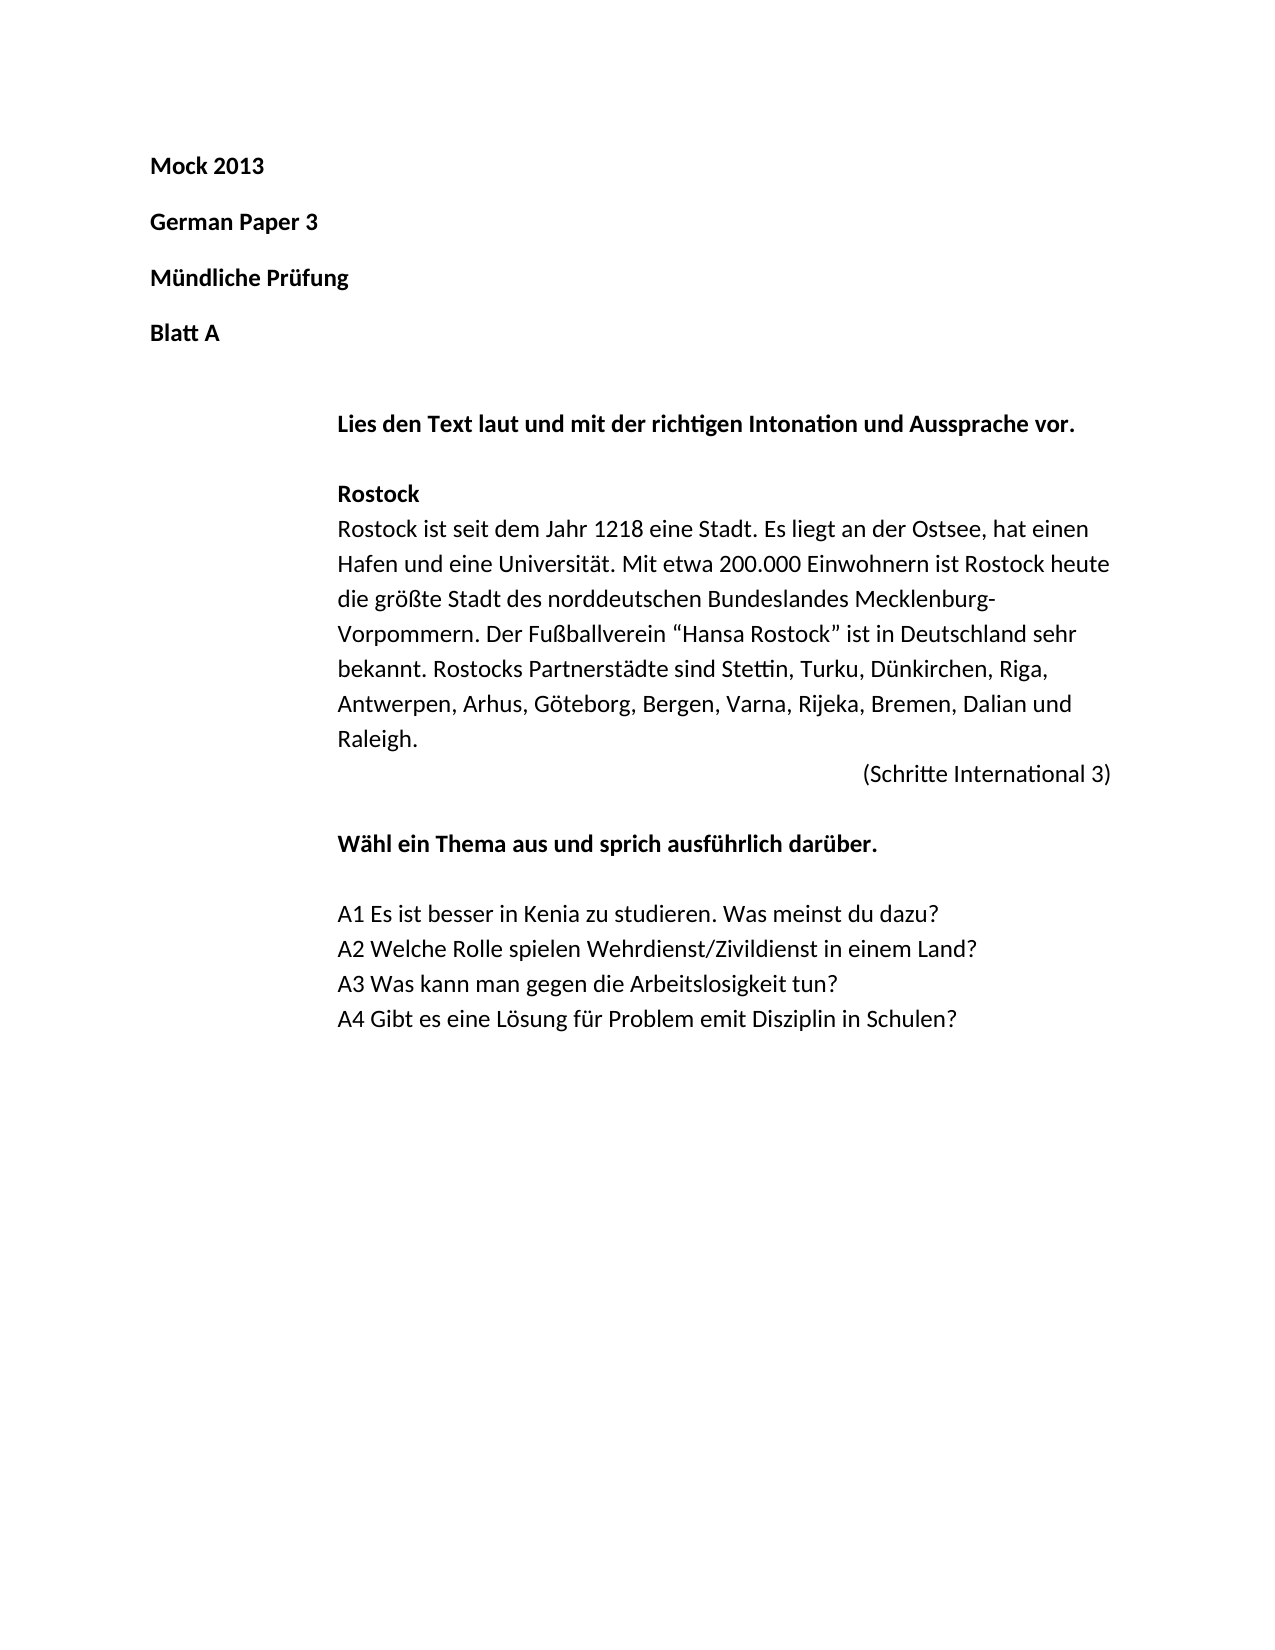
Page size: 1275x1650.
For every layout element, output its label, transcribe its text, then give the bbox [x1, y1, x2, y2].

text Blatt A [150, 317, 1125, 348]
text Mock 2013 [150, 150, 1125, 181]
list A4 Gibt es eine Lösung für Problem emit Disziplin in Schulen? [337, 1003, 1125, 1034]
text German Paper 3 [150, 206, 1125, 236]
list Rostock ist seit dem Jahr 1218 eine Stadt. Es liegt an der Ostsee, hat einen Hafen und eine Universität. Mit etwa 200.000 Einwohnern ist Rostock heute die größte Stadt des norddeutschen Bundeslandes Mecklenburg-Vorpommern. Der Fußballverein “Hansa Rostock” ist in Deutschland sehr bekannt. Rostocks Partnerstädte sind Stettin, Turku, Dünkirchen, Riga, Antwerpen, Arhus, Göteborg, Bergen, Varna, Rijeka, Bremen, Dalian und Raleigh. [337, 513, 1125, 754]
list Wähl ein Thema aus und sprich ausführlich darüber. [337, 828, 1125, 859]
list A2 Welche Rolle spielen Wehrdienst/Zivildienst in einem Land? [337, 933, 1125, 964]
list Rostock [337, 478, 1125, 509]
list Lies den Text laut und mit der richtigen Intonation und Aussprache vor. [337, 408, 1125, 439]
text Mündliche Prüfung [150, 262, 1125, 292]
list A3 Was kann man gegen die Arbeitslosigkeit tun? [337, 968, 1125, 999]
list A1 Es ist besser in Kenia zu studieren. Was meinst du dazu? [337, 898, 1125, 929]
list (Schritte International 3) [862, 758, 1125, 789]
